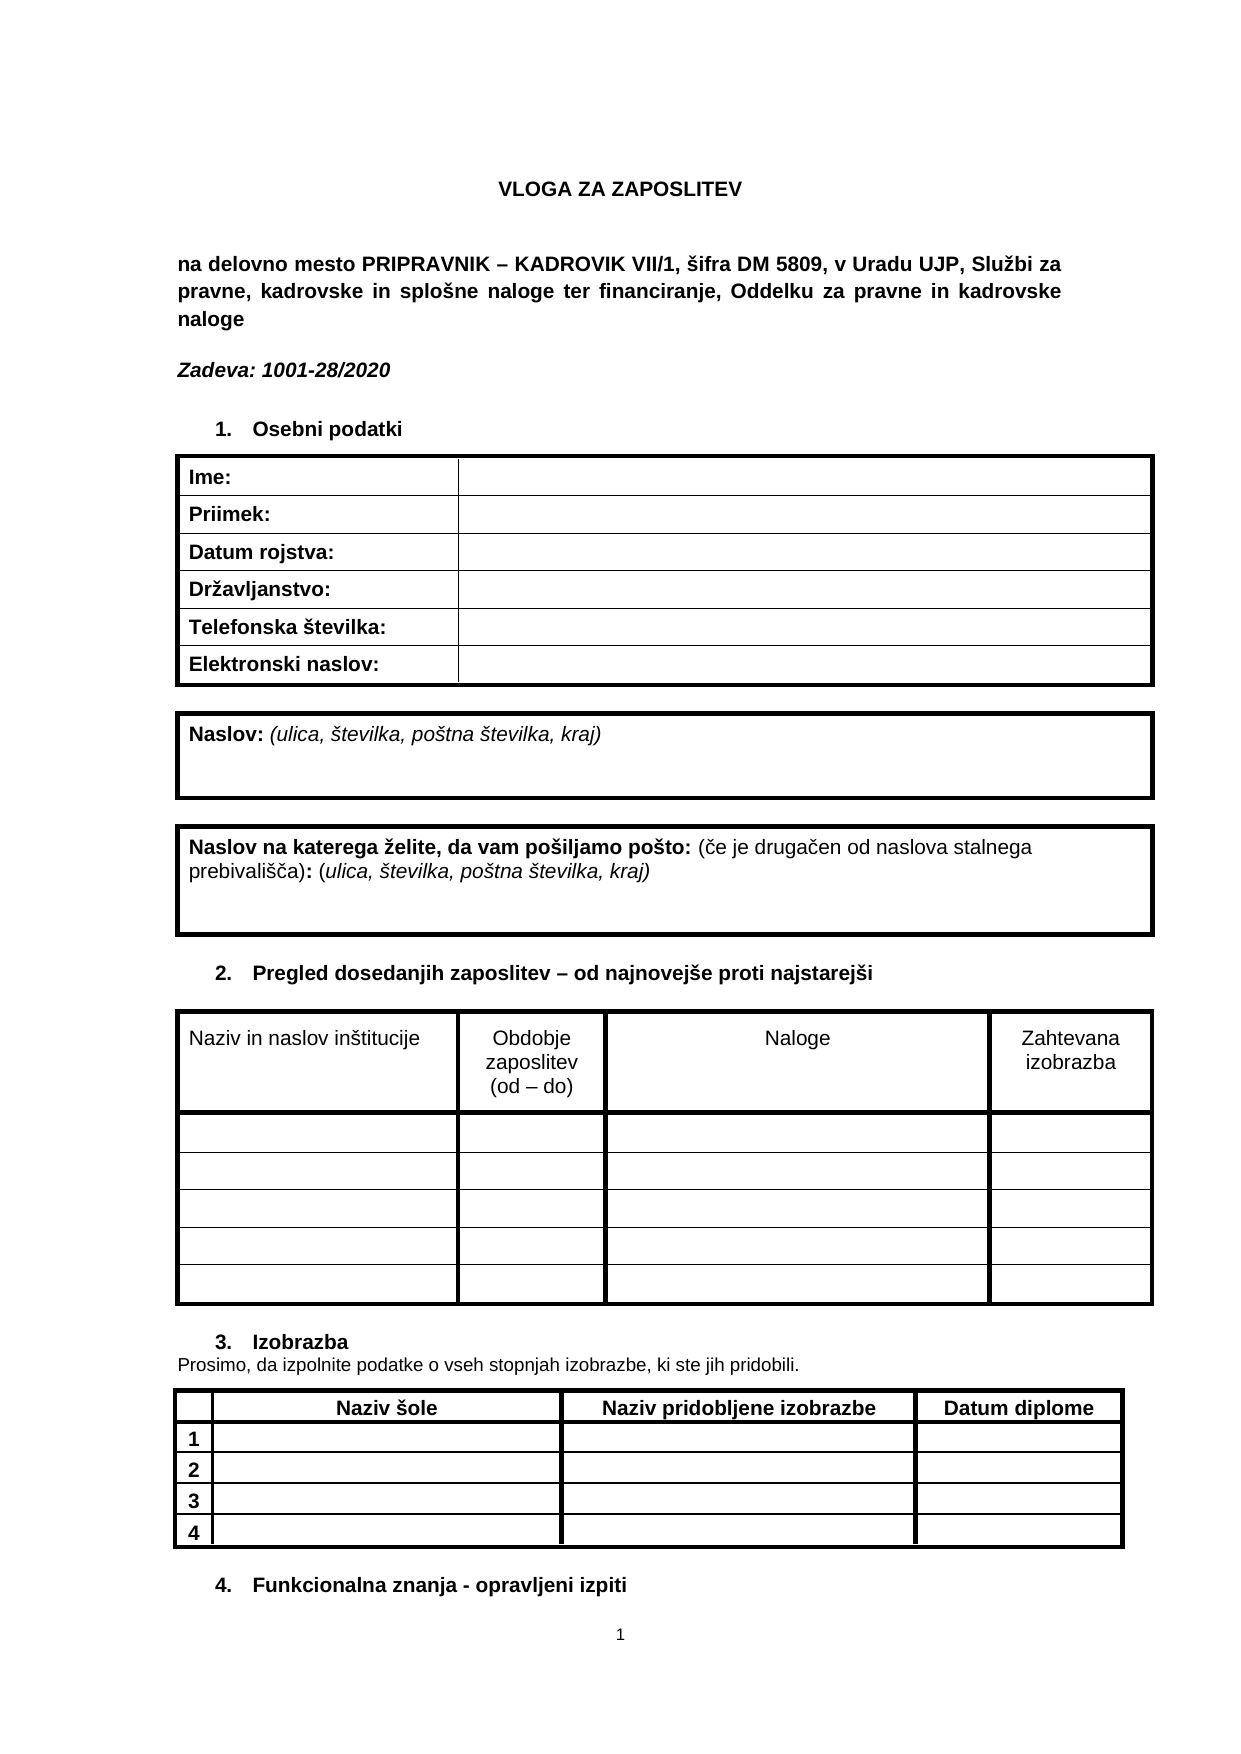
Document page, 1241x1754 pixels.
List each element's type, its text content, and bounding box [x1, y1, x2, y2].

table_cell [180, 1228, 456, 1264]
table_cell [460, 1153, 603, 1189]
table_cell [180, 1153, 456, 1189]
table_cell [214, 1453, 559, 1482]
list Osebni podatki [215, 417, 1063, 441]
table_cell [608, 1190, 987, 1227]
table_cell [214, 1424, 559, 1451]
table_cell [459, 609, 1150, 645]
table_cell [564, 1424, 913, 1451]
table_header Naslov: (ulica, številka, poštna številka, kraj) [180, 716, 1150, 796]
table_header Naziv pridobljene izobrazbe [564, 1393, 913, 1419]
table_cell [992, 1115, 1150, 1152]
table_header Naziv in naslov inštitucije [180, 1014, 456, 1110]
table_header [459, 458, 1150, 495]
table_cell [180, 1265, 456, 1302]
table_header Datum diplome [918, 1393, 1120, 1419]
table_cell [180, 1115, 456, 1152]
table_cell [460, 1190, 603, 1227]
table_header Ime: [180, 458, 458, 495]
table_cell Državljanstvo: [180, 571, 458, 607]
table_cell [459, 571, 1150, 607]
table_cell [564, 1515, 913, 1544]
list Funkcionalna znanja - opravljeni izpiti [215, 1573, 1063, 1597]
table_cell [564, 1453, 913, 1482]
table_header Zahtevana izobrazba [992, 1014, 1150, 1110]
table_header Naslov na katerega želite, da vam pošiljamo pošto: (če je drugačen od naslova stalnega prebivališča): (ulica, številka, poštna številka, kraj) [180, 829, 1150, 932]
table_cell [564, 1484, 913, 1513]
list Izobrazba [215, 1330, 1063, 1354]
table_cell 3 [177, 1484, 211, 1513]
table_header [177, 1393, 211, 1419]
table_cell 1 [177, 1424, 211, 1451]
table_cell [459, 496, 1150, 532]
table_cell [992, 1190, 1150, 1227]
table_cell [214, 1515, 559, 1544]
list Pregled dosedanjih zaposlitev – od najnovejše proti najstarejši [215, 961, 1063, 985]
table_cell [608, 1115, 987, 1152]
table_cell 4 [177, 1515, 211, 1544]
table_cell 2 [177, 1453, 211, 1482]
table_cell Priimek: [180, 496, 458, 532]
table_header Obdobje zaposlitev (od – do) [460, 1014, 603, 1110]
text Prosimo, da izpolnite podatke o vseh stopnjah izobrazbe, ki ste jih pridobili. [177, 1354, 1063, 1376]
table_header Naziv šole [214, 1393, 559, 1419]
table_cell [608, 1153, 987, 1189]
table_cell [180, 1190, 456, 1227]
table_cell [459, 534, 1150, 570]
table_cell [460, 1228, 603, 1264]
table_cell Telefonska številka: [180, 609, 458, 645]
table_cell Elektronski naslov: [180, 646, 458, 682]
table_cell Datum rojstva: [180, 534, 458, 570]
table_cell [460, 1115, 603, 1152]
table_cell [460, 1265, 603, 1302]
table_cell [992, 1153, 1150, 1189]
table_header Naloge [608, 1014, 987, 1110]
table_cell [608, 1228, 987, 1264]
text VLOGA ZA ZAPOSLITEV [177, 177, 1063, 201]
text Zadeva: 1001-28/2020 [177, 357, 1063, 381]
table_cell [918, 1484, 1120, 1513]
table_cell [992, 1265, 1150, 1302]
table_cell [992, 1228, 1150, 1264]
table_cell [608, 1265, 987, 1302]
table_cell [918, 1453, 1120, 1482]
table_cell [214, 1484, 559, 1513]
table_cell [918, 1515, 1120, 1544]
table_cell [459, 646, 1150, 682]
text na delovno mesto PRIPRAVNIK – KADROVIK VII/1, šifra DM 5809, v Uradu UJP, Službi za pravne, kadrovske in splošne naloge ter financiranje, Oddelku za pravne in kadrovske naloge [177, 249, 1063, 330]
table_cell [918, 1424, 1120, 1451]
